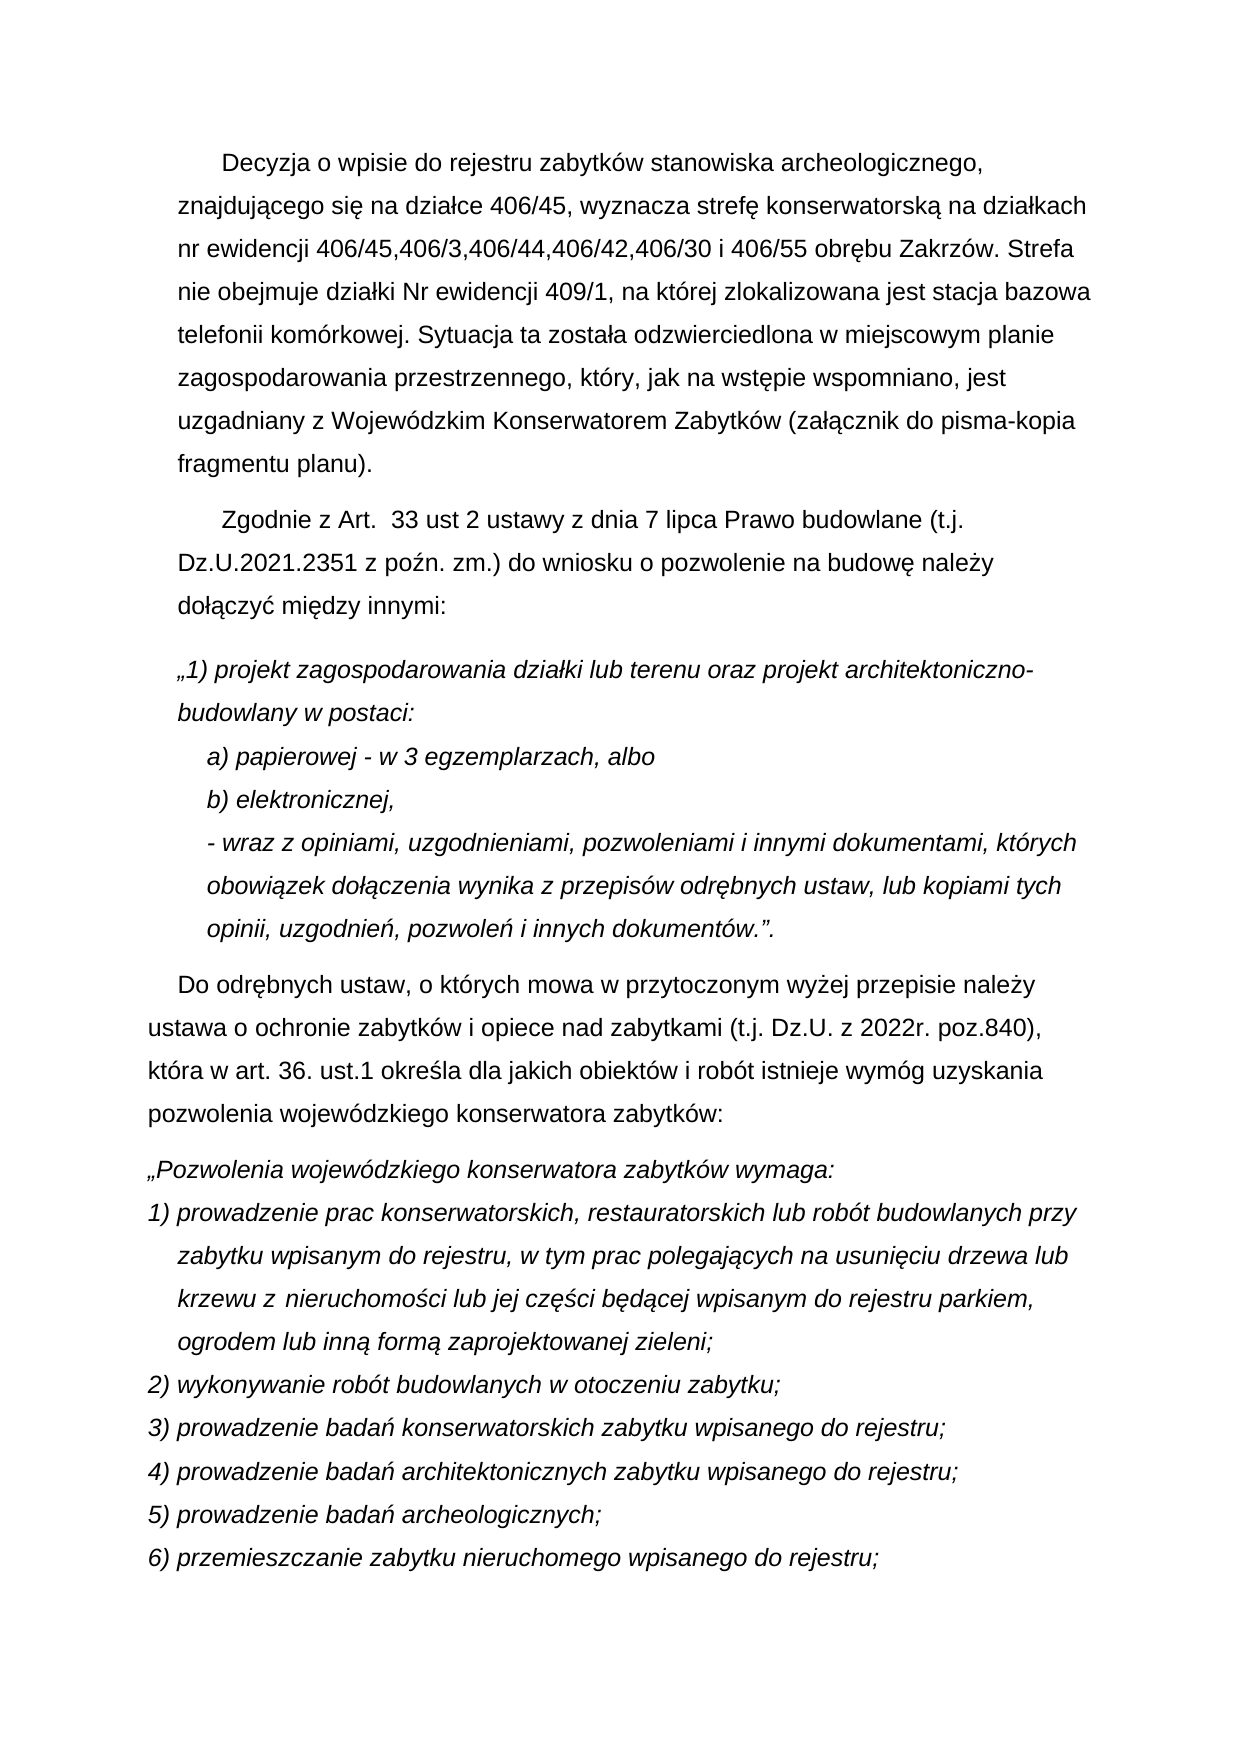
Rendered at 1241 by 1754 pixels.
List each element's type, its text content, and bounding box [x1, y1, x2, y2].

text 1) prowadzenie prac konserwatorskich, restauratorskich lub robót budowlanych przy zabytku wpisanym do rejestru, w tym prac polegających na usunięciu drzewa lub krzewu z nieruchomości lub jej części będącej wpisanym do rejestru parkiem, ogrodem lub inną formą zaprojektowanej zieleni; [148, 1198, 1093, 1356]
text „1) projekt zagospodarowania działki lub terenu oraz projekt architektoniczno-budowlany w postaci: [177, 655, 1093, 727]
text Decyzja o wpisie do rejestru zabytków stanowiska archeologicznego, znajdującego się na działce 406/45, wyznacza strefę konserwatorską na działkach nr ewidencji 406/45,406/3,406/44,406/42,406/30 i 406/55 obrębu Zakrzów. Strefa nie obejmuje działki Nr ewidencji 409/1, na której zlokalizowana jest stacja bazowa telefonii komórkowej. Sytuacja ta została odzwierciedlona w miejscowym planie zagospodarowania przestrzennego, który, jak na wstępie wspomniano, jest uzgadniany z Wojewódzkim Konserwatorem Zabytków (załącznik do pisma-kopia fragmentu planu). [177, 148, 1093, 478]
text b) elektronicznej, [207, 785, 1093, 813]
text „Pozwolenia wojewódzkiego konserwatora zabytków wymaga: [148, 1155, 1093, 1183]
text a) papierowej - w 3 egzemplarzach, albo [207, 742, 1093, 770]
text 5) prowadzenie badań archeologicznych; [148, 1500, 1093, 1528]
text - wraz z opiniami, uzgodnieniami, pozwoleniami i innymi dokumentami, których obowiązek dołączenia wynika z przepisów odrębnych ustaw, lub kopiami tych opinii, uzgodnień, pozwoleń i innych dokumentów.”. [207, 828, 1093, 943]
text 3) prowadzenie badań konserwatorskich zabytku wpisanego do rejestru; [148, 1413, 1093, 1442]
text 4) prowadzenie badań architektonicznych zabytku wpisanego do rejestru; [148, 1457, 1093, 1485]
text Zgodnie z Art. 33 ust 2 ustawy z dnia 7 lipca Prawo budowlane (t.j. Dz.U.2021.2351 z poźn. zm.) do wniosku o pozwolenie na budowę należy dołączyć między innymi: [177, 505, 1093, 620]
text 2) wykonywanie robót budowlanych w otoczeniu zabytku; [148, 1370, 1093, 1399]
text 6) przemieszczanie zabytku nieruchomego wpisanego do rejestru; [148, 1543, 1093, 1572]
text Do odrębnych ustaw, o których mowa w przytoczonym wyżej przepisie należy ustawa o ochronie zabytków i opiece nad zabytkami (t.j. Dz.U. z 2022r. poz.840), która w art. 36. ust.1 określa dla jakich obiektów i robót istnieje wymóg uzyskania pozwolenia wojewódzkiego konserwatora zabytków: [148, 970, 1093, 1128]
